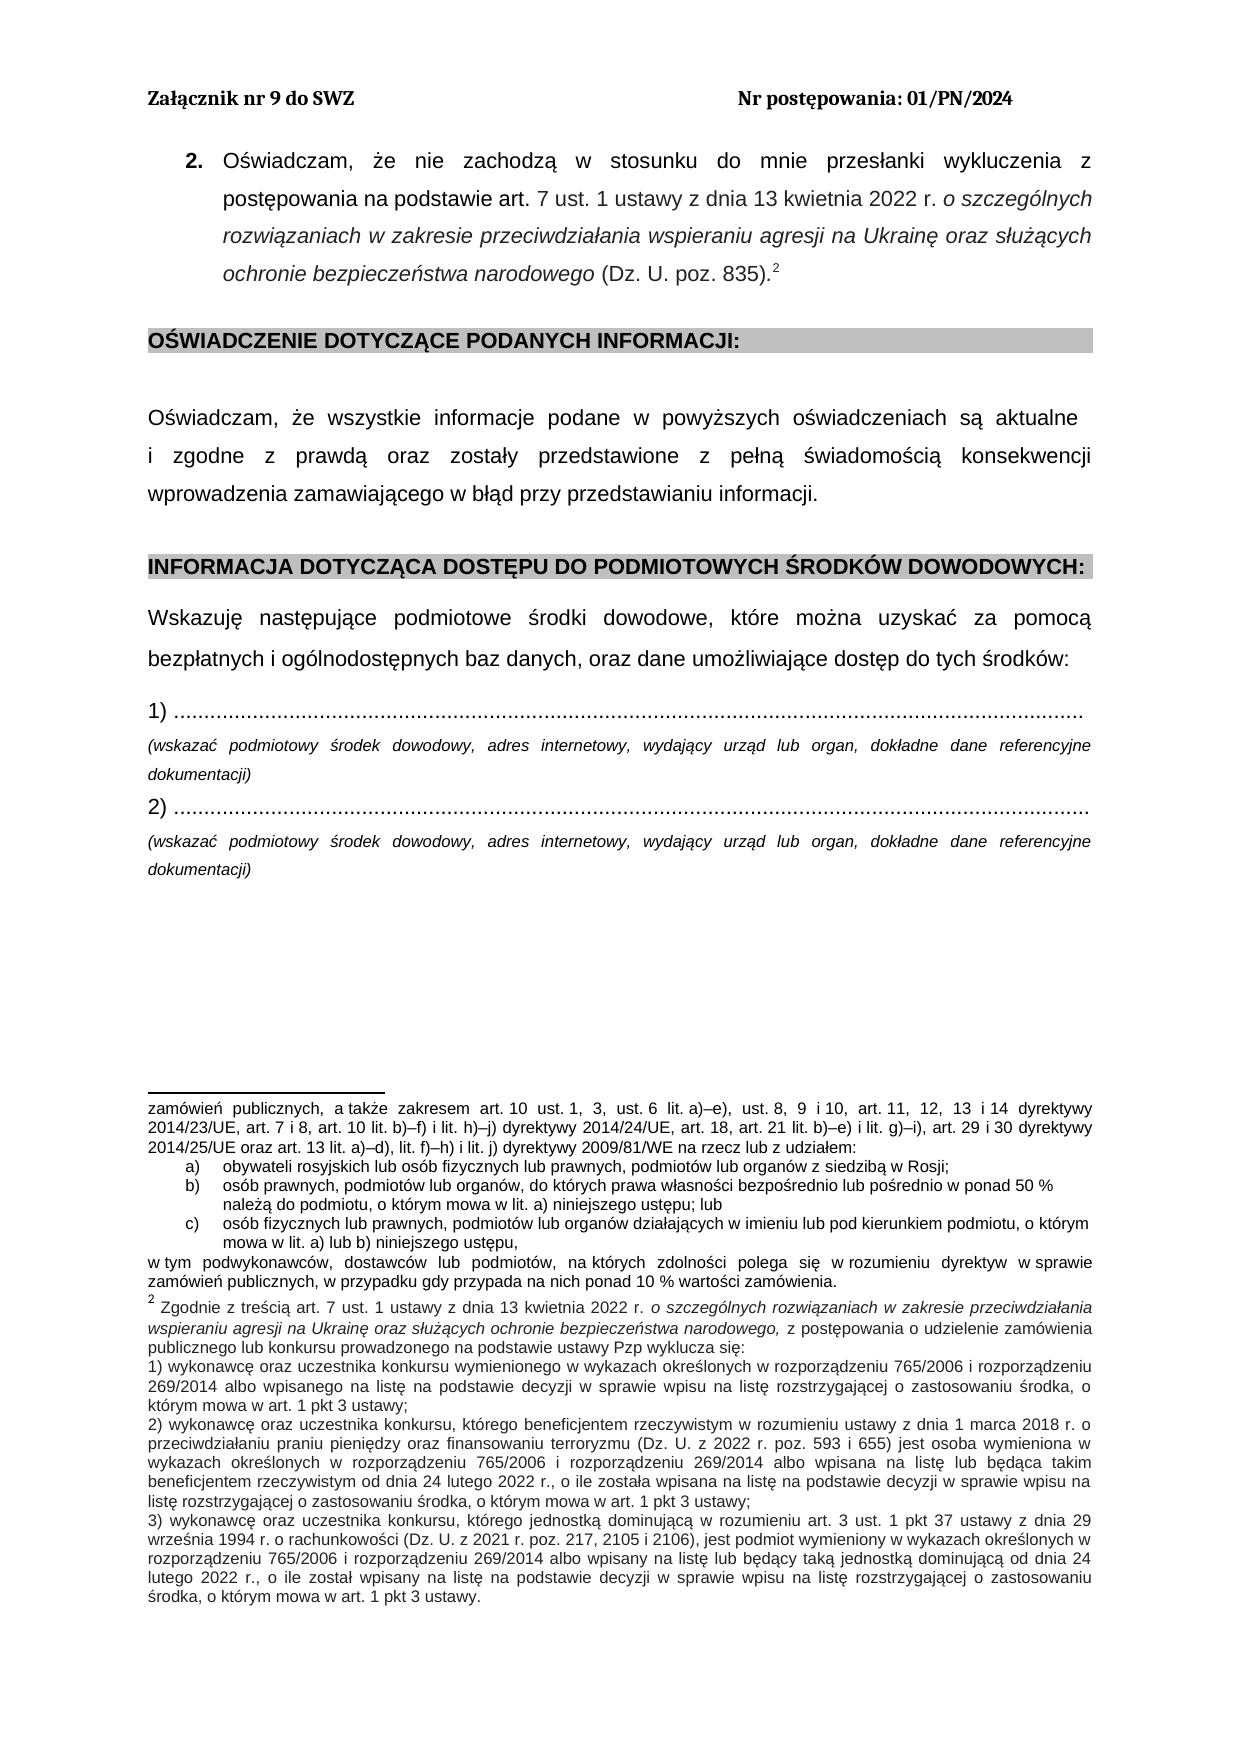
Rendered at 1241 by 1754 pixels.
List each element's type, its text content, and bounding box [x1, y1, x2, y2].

text (wskazać podmiotowy środek dowodowy, adres internetowy, wydający urząd lub organ, dokładne dane referencyjne dokumentacji) [148, 831, 1093, 879]
list Oświadczam, że nie zachodzą w stosunku do mnie przesłanki wykluczenia z postępowania na podstawie art. 7 ust. 1 ustawy z dnia 13 kwietnia 2022 r. o szczególnych rozwiązaniach w zakresie przeciwdziałania wspieraniu agresji na Ukrainę oraz służących ochronie bezpieczeństwa narodowego (Dz. U. poz. 835). [185, 148, 1093, 286]
text INFORMACJA DOTYCZĄCA DOSTĘPU DO PODMIOTOWYCH ŚRODKÓW DOWODOWYCH: [148, 554, 1093, 579]
text 1) ...................................................................................................................................................... [148, 698, 1093, 723]
text Oświadczam, że wszystkie informacje podane w powyższych oświadczeniach są aktualne i zgodne z prawdą oraz zostały przedstawione z pełną świadomością konsekwencji wprowadzenia zamawiającego w błąd przy przedstawianiu informacji. [148, 405, 1093, 506]
text 2) ....................................................................................................................................................... [148, 793, 1093, 819]
text (wskazać podmiotowy środek dowodowy, adres internetowy, wydający urząd lub organ, dokładne dane referencyjne dokumentacji) [148, 736, 1093, 784]
text Wskazuję następujące podmiotowe środki dowodowe, które można uzyskać za pomocą bezpłatnych i ogólnodostępnych baz danych, oraz dane umożliwiające dostęp do tych środków: [148, 604, 1093, 672]
text OŚWIADCZENIE DOTYCZĄCE PODANYCH INFORMACJI: [148, 328, 1093, 353]
